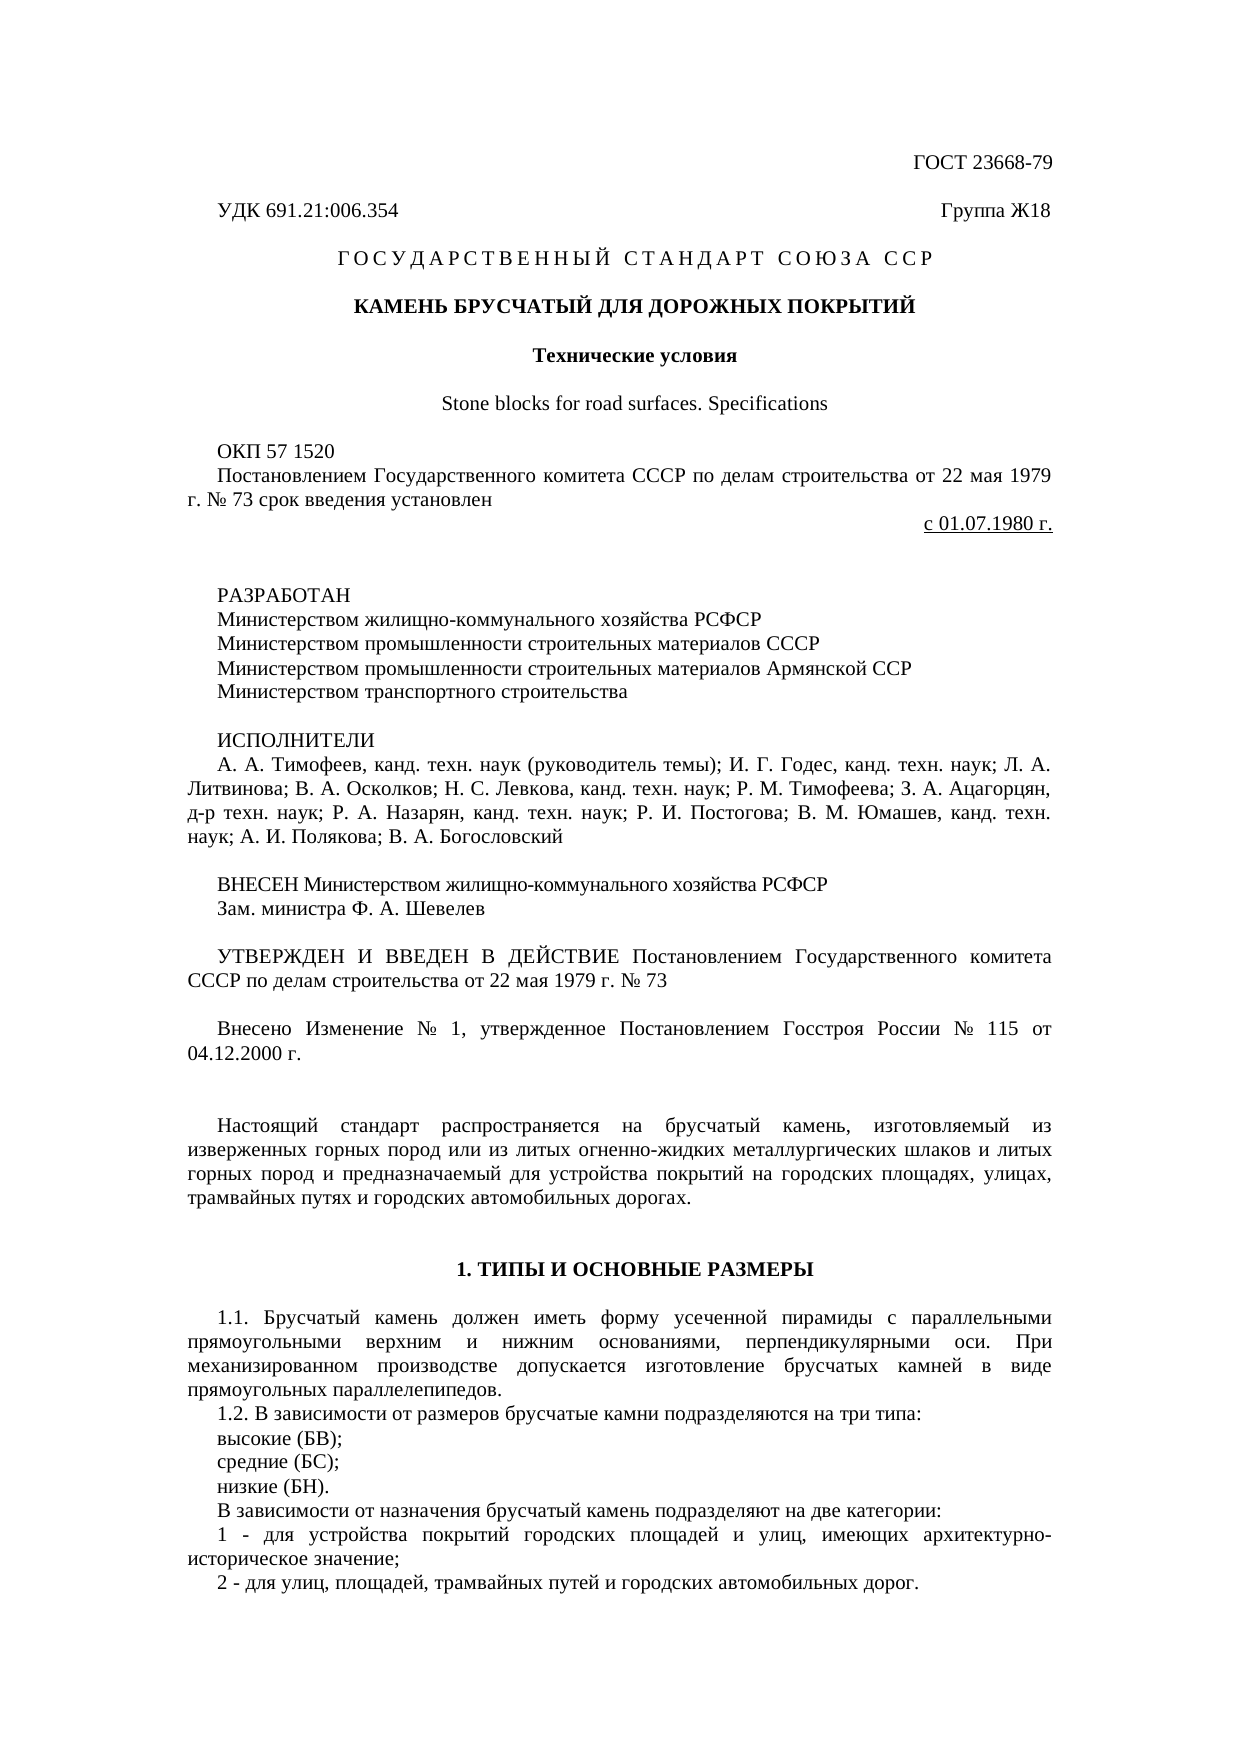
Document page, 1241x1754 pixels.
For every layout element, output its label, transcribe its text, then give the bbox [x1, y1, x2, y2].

text Stone blocks for road surfaces. Specifications [187, 391, 1053, 415]
text В зависимости от назначения брусчатый камень подразделяют на две категории: [187, 1497, 1053, 1522]
text 2 - для улиц, площадей, трамвайных путей и городских автомобильных дорог. [187, 1570, 1053, 1594]
text средние (БС); [187, 1449, 1053, 1473]
text Технические условия [187, 342, 1053, 367]
text Внесено Изменение № 1, утвержденное Постановлением Госстроя России № 115 от 04.12.2000 г. [187, 1016, 1053, 1064]
text высокие (БВ); [187, 1425, 1053, 1449]
text ГОСУДАРСТВЕННЫЙ СТАНДАРТ СОЮЗА ССР [187, 246, 1053, 270]
text Министерством жилищно-коммунального хозяйства РСФСР [187, 607, 1053, 631]
text Министерством промышленности строительных материалов Армянской ССР [187, 655, 1053, 679]
text ОКП 57 1520 [187, 439, 1053, 463]
text Постановлением Государственного комитета СССР по делам строительства от 22 мая 1979 г. № 73 срок введения установлен [187, 463, 1053, 511]
text ВНЕСЕН Министерством жилищно-коммунального хозяйства РСФСР [187, 872, 1053, 896]
text 1 - для устройства покрытий городских площадей и улиц, имеющих архитектурно-историческое значение; [187, 1522, 1053, 1570]
text А. А. Тимофеев, канд. техн. наук (руководитель темы); И. Г. Годес, канд. техн. наук; Л. А. Литвинова; В. А. Осколков; Н. С. Левкова, канд. техн. наук; Р. М. Тимофеева; З. А. Ацагорцян, д-р техн. наук; Р. А. Назарян, канд. техн. наук; Р. И. Постогова; В. М. Юмашев, канд. техн. наук; А. И. Полякова; В. А. Богословский [187, 752, 1053, 848]
text Министерством транспортного строительства [187, 679, 1053, 703]
text Министерством промышленности строительных материалов CCCР [187, 631, 1053, 655]
text ИСПОЛНИТЕЛИ [187, 727, 1053, 752]
text УДК 691.21:006.354 Группа Ж18 [187, 198, 1053, 222]
text Настоящий стандарт распространяется на брусчатый камень, изготовляемый из изверженных горных пород или из литых огненно-жидких металлургических шлаков и литых горных пород и предназначаемый для устройства покрытий на городских площадях, улицах, трамвайных путях и городских автомобильных дорогах. [187, 1112, 1053, 1209]
text разработан [187, 583, 1053, 607]
text ГОСТ 23668-79 [187, 150, 1053, 174]
text 1. ТИПЫ И ОСНОВНЫЕ РАЗМЕРЫ [187, 1257, 1053, 1281]
text 1.2. В зависимости от размеров брусчатые камни подразделяются на три типа: [187, 1401, 1053, 1425]
text УТВЕРЖДЕН И ВВЕДЕН В ДЕЙСТВИЕ Постановлением Государственного комитета СССР по делам строительства от 22 мая 1979 г. № 73 [187, 944, 1053, 992]
text КАМЕНЬ БРУСЧАТЫЙ ДЛЯ ДОРОЖНЫХ ПОКРЫТИЙ [187, 294, 1053, 318]
text с 01.07.1980 г. [187, 511, 1053, 535]
text Зам. министра Ф. А. Шевелев [187, 896, 1053, 920]
text 1.1. Брусчатый камень должен иметь форму усеченной пирамиды с параллельными прямоугольными верхним и нижним основаниями, перпендикулярными оси. При механизированном производстве допускается изготовление брусчатых камней в виде прямоугольных параллелепипедов. [187, 1305, 1053, 1401]
text низкие (БН). [187, 1473, 1053, 1497]
